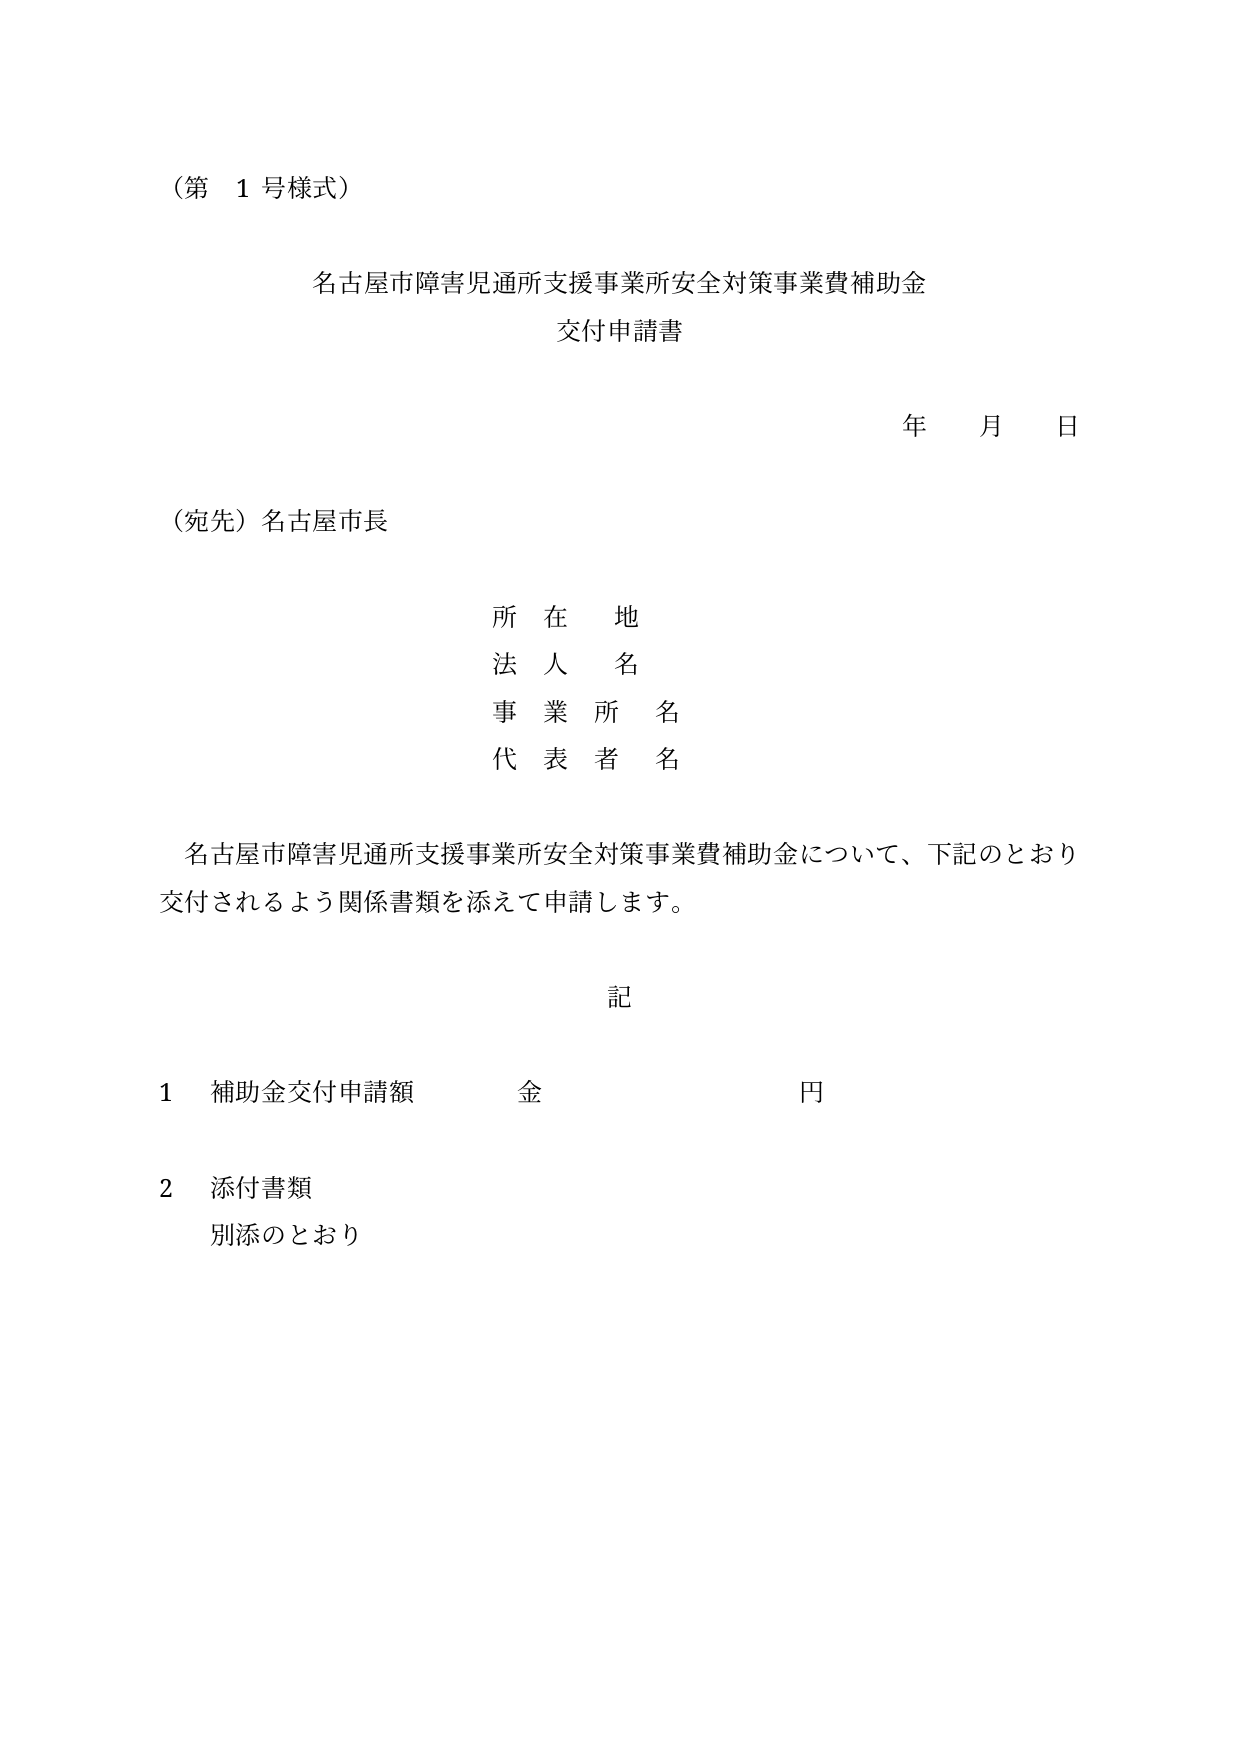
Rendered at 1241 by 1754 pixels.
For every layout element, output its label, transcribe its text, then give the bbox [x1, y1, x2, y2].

text 交付申請書 [159, 306, 1081, 353]
text 別添のとおり [159, 1210, 1081, 1258]
text （第 1 号様式） [159, 163, 1081, 211]
text 所在地 [159, 591, 1081, 639]
text 事業所名 [159, 687, 1081, 734]
text 法人名 [159, 639, 1081, 687]
text 2 添付書類 [159, 1163, 1081, 1210]
text 名古屋市障害児通所支援事業所安全対策事業費補助金 [159, 258, 1081, 306]
text 名古屋市障害児通所支援事業所安全対策事業費補助金について、下記のとおり交付されるよう関係書類を添えて申請します。 [159, 829, 1081, 924]
text 1 補助金交付申請額 金 円 [159, 1067, 1081, 1115]
text 記 [159, 972, 1081, 1020]
text 代表者名 [159, 734, 1081, 782]
text 年 月 日 [159, 401, 1081, 448]
text （宛先）名古屋市長 [159, 496, 1081, 544]
